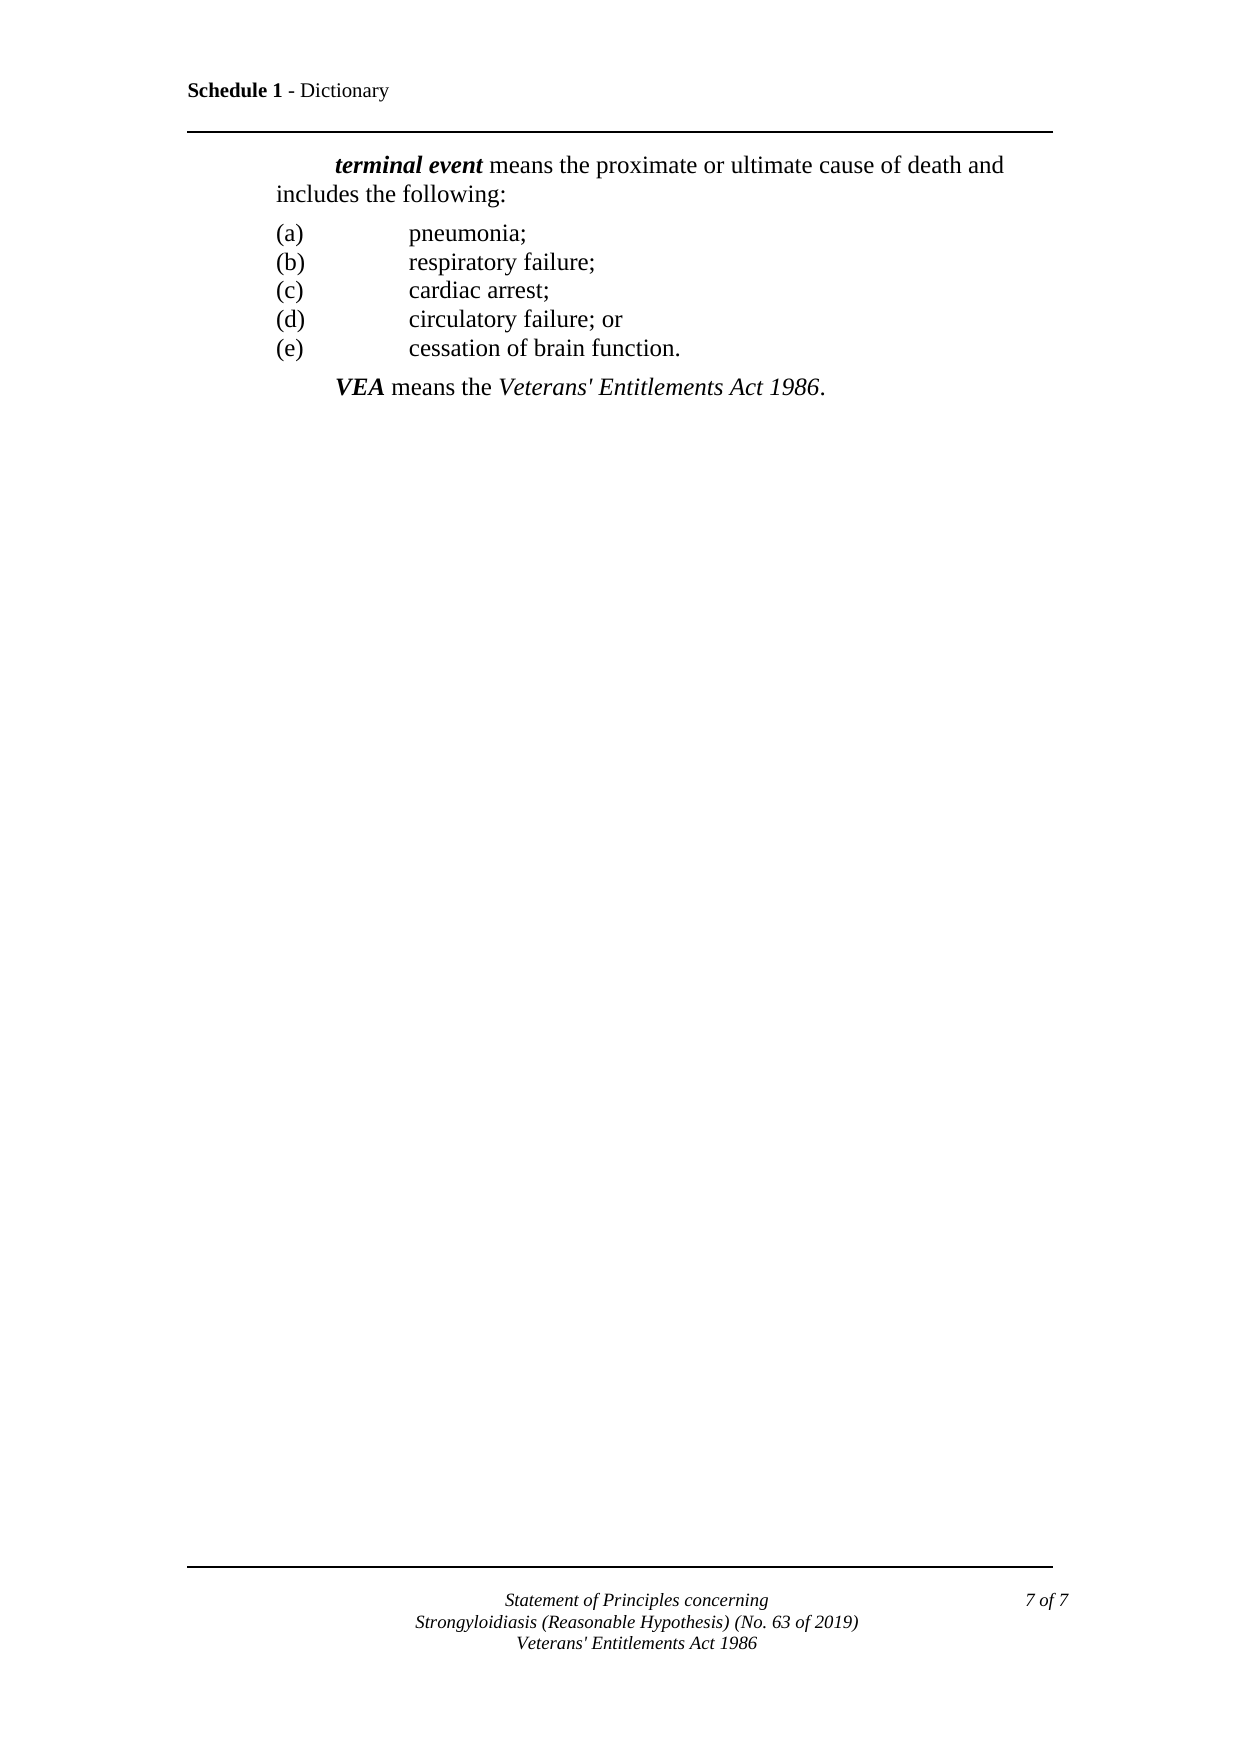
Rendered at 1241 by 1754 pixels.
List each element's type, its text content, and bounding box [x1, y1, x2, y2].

text VEA means the Veterans' Entitlements Act 1986. [276, 372, 1053, 401]
text pneumonia; [276, 218, 1053, 247]
text respiratory failure; [276, 247, 1053, 275]
text circulatory failure; or [276, 304, 1053, 333]
text cardiac arrest; [276, 275, 1053, 304]
text cessation of brain function. [276, 333, 1053, 362]
text terminal event means the proximate or ultimate cause of death and includes the following: [276, 150, 1053, 207]
